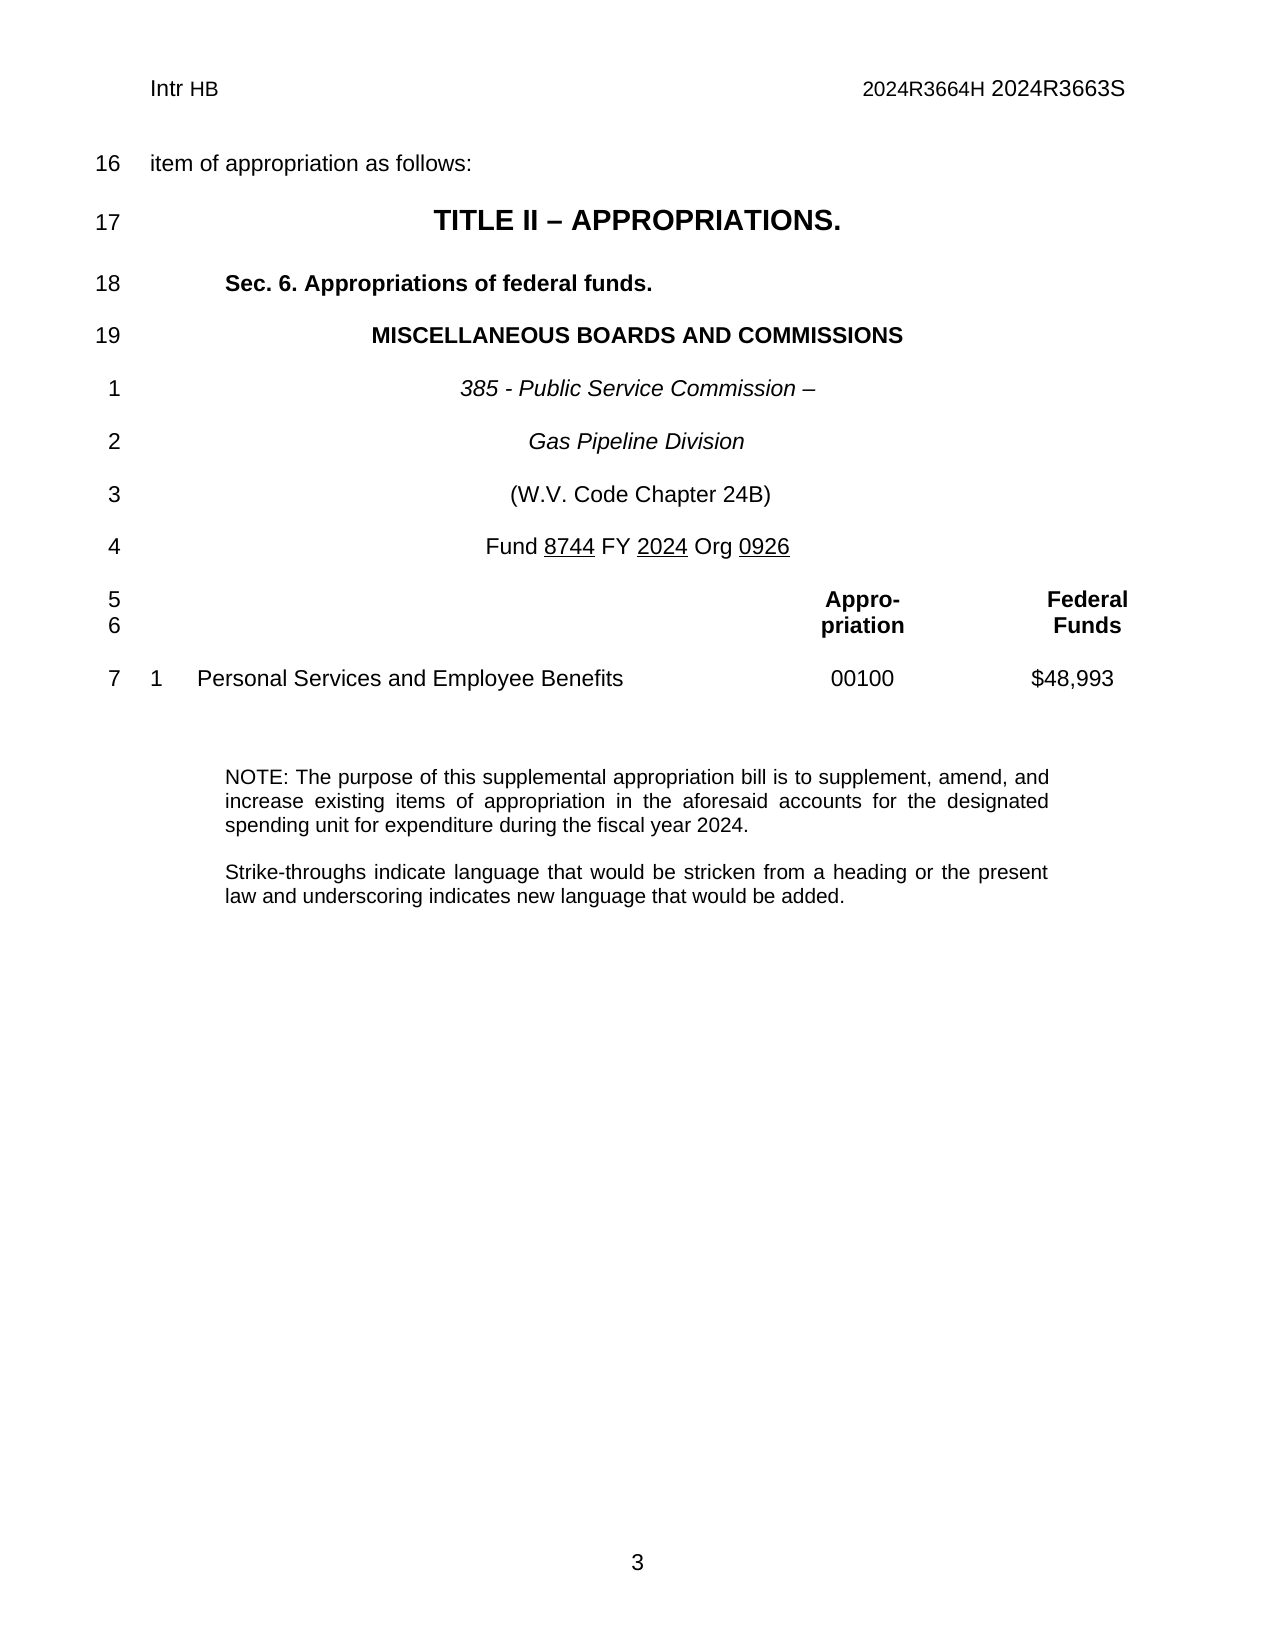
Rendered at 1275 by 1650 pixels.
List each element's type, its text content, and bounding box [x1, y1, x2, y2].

text 1 Personal Services and Employee Benefits 00100 $48,993 [150, 665, 1125, 691]
text NOTE: The purpose of this supplemental appropriation bill is to supplement, amend, and increase existing items of appropriation in the aforesaid accounts for the designated spending unit for expenditure during the fiscal year 2024. [225, 765, 1050, 837]
text 385 - Public Service Commission – [150, 375, 1125, 402]
text priation Funds [150, 612, 1125, 639]
text Appro- Federal [150, 586, 1125, 612]
subtitle Sec. 6. Appropriations of federal funds. [225, 270, 1125, 296]
subtitle MISCELLANEOUS BOARDS AND COMMISSIONS [150, 322, 1125, 349]
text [150, 150, 1125, 176]
text Gas Pipeline Division [150, 428, 1125, 454]
text (W.V. Code Chapter 24B) [150, 481, 1125, 507]
text Fund 8744 FY 2024 Org 0926 [150, 533, 1125, 560]
subtitle Title II – Appropriations. [150, 203, 1125, 236]
text Strike-throughs indicate language that would be stricken from a heading or the present law and underscoring indicates new language that would be added. [225, 859, 1050, 907]
